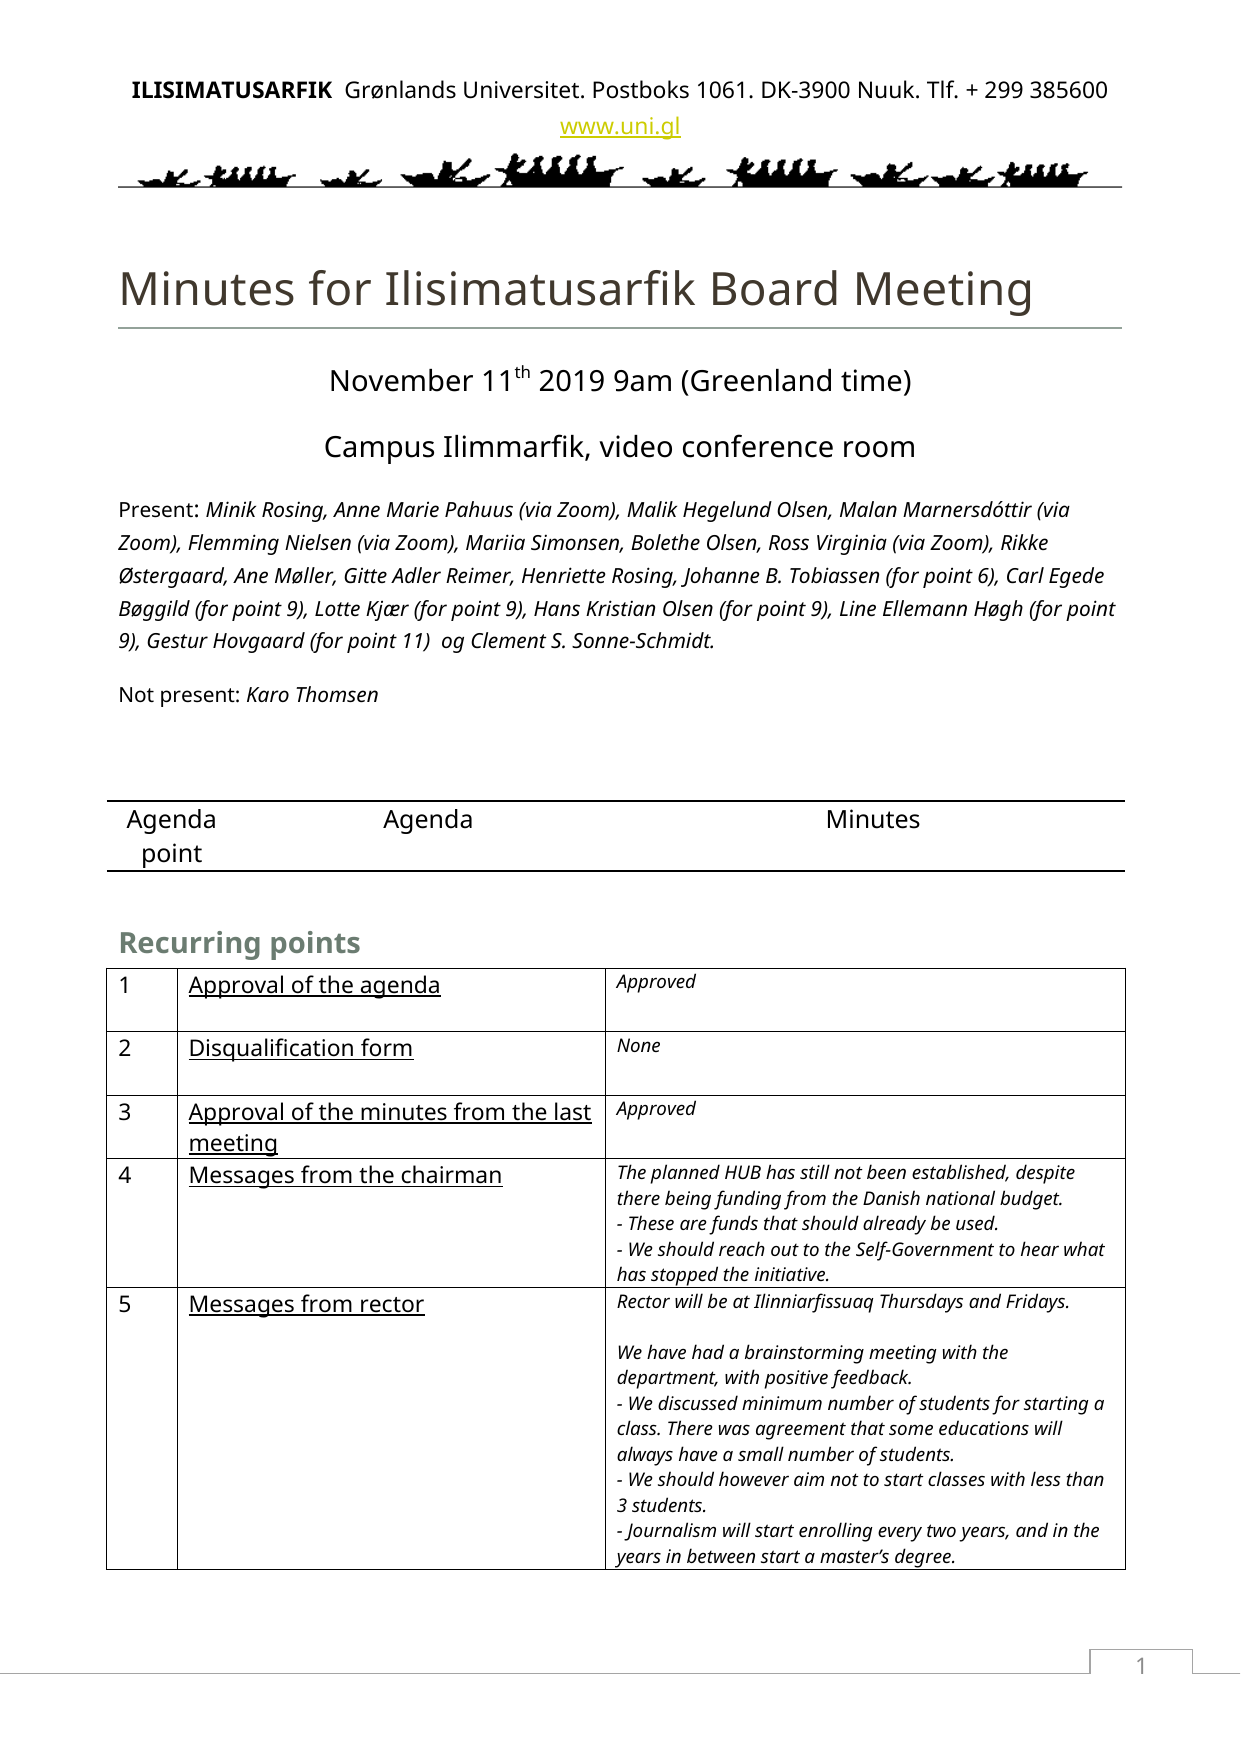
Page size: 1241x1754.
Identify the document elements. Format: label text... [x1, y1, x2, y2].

table_cell Disqualification form [178, 1032, 605, 1095]
picture [118, 145, 1123, 200]
text November 11th 2019 9am (Greenland time) [118, 360, 1122, 400]
table_header 1 [107, 969, 177, 1031]
table_cell The planned HUB has still not been established, despite there being funding from the Danish national budget. - These are funds that should already be used. - We should reach out to the Self-Government to hear what has stopped the initiative. [606, 1159, 1125, 1287]
text Campus Ilimmarfik, video conference room [118, 427, 1122, 466]
table_cell Messages from rector [178, 1288, 605, 1569]
table_header Approved [606, 969, 1125, 1031]
table_cell Messages from the chairman [178, 1159, 605, 1287]
table_cell 5 [107, 1288, 177, 1569]
table_cell 3 [107, 1096, 177, 1158]
table_cell Approval of the minutes from the last meeting [178, 1096, 605, 1158]
table_cell 4 [107, 1159, 177, 1287]
table_header Agenda [236, 802, 620, 870]
title Minutes for Ilisimatusarfik Board Meeting [118, 256, 1122, 327]
table_cell 2 [107, 1032, 177, 1095]
table_header Approval of the agenda [178, 969, 605, 1031]
table_cell Approved [606, 1096, 1125, 1158]
text Not present: Karo Thomsen [118, 680, 1122, 708]
table_header Minutes [620, 802, 1125, 870]
table_header Agenda point [107, 802, 236, 870]
subtitle Recurring points [118, 922, 1122, 962]
table_cell None [606, 1032, 1125, 1095]
text Present: Minik Rosing, Anne Marie Pahuus (via Zoom), Malik Hegelund Olsen, Malan Marnersdóttir (via Zoom), Flemming Nielsen (via Zoom), Mariia Simonsen, Bolethe Olsen, Ross Virginia (via Zoom), Rikke Østergaard, Ane Møller, Gitte Adler Reimer, Henriette Rosing, Johanne B. Tobiassen (for point 6), Carl Egede Bøggild (for point 9), Lotte Kjær (for point 9), Hans Kristian Olsen (for point 9), Line Ellemann Høgh (for point 9), Gestur Hovgaard (for point 11) og Clement S. Sonne-Schmidt. [118, 493, 1122, 655]
